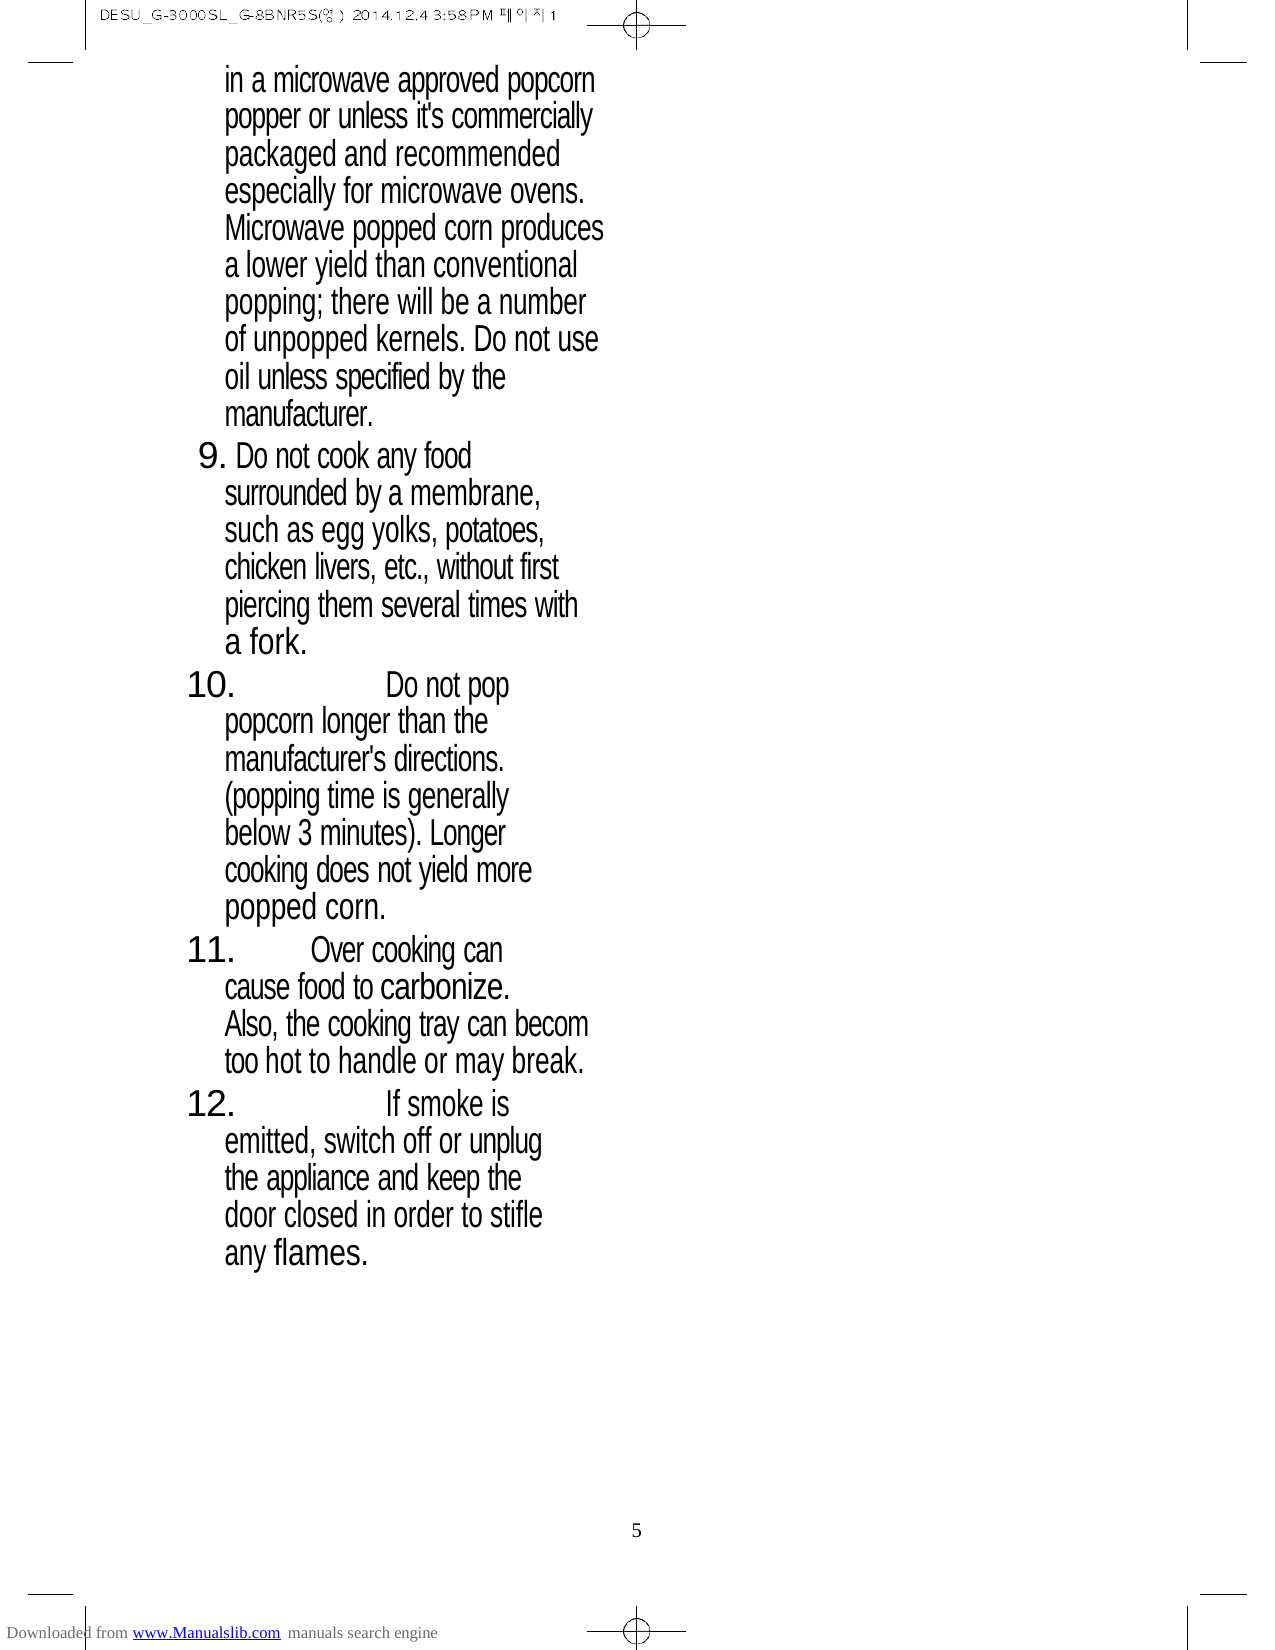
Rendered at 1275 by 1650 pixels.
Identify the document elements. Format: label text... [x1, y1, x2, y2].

text Also, the cooking tray can becom too hot to handle or may break. [224, 1007, 611, 1081]
picture [497, 6, 558, 25]
picture [351, 6, 467, 25]
list Do not pop popcorn longer than the manufacturer's directions. (popping time is generally below 3 minutes). Longer cooking does not yield more popped corn. [186, 667, 577, 928]
picture [623, 1618, 650, 1644]
list Do not cook any food surrounded by a membrane, such as egg yolks, potatoes, chicken livers, etc., without first piercing them several times with a fork. [198, 439, 584, 662]
list Over cooking can cause food to carbonize. [186, 933, 534, 1007]
list If smoke is emitted, switch off or unplug the appliance and keep the door closed in order to stifle any flames. [186, 1087, 564, 1273]
picture [468, 6, 494, 25]
text Microwave popped corn produces a lower yield than conventional popping; there will be a number of unpopped kernels. Do not use oil unless specified by the manufacturer. [224, 211, 611, 434]
text in a microwave approved popcorn popper or unless it's commercially packaged and recommended especially for microwave ovens. [224, 62, 611, 211]
picture [98, 6, 344, 25]
picture [623, 12, 650, 38]
